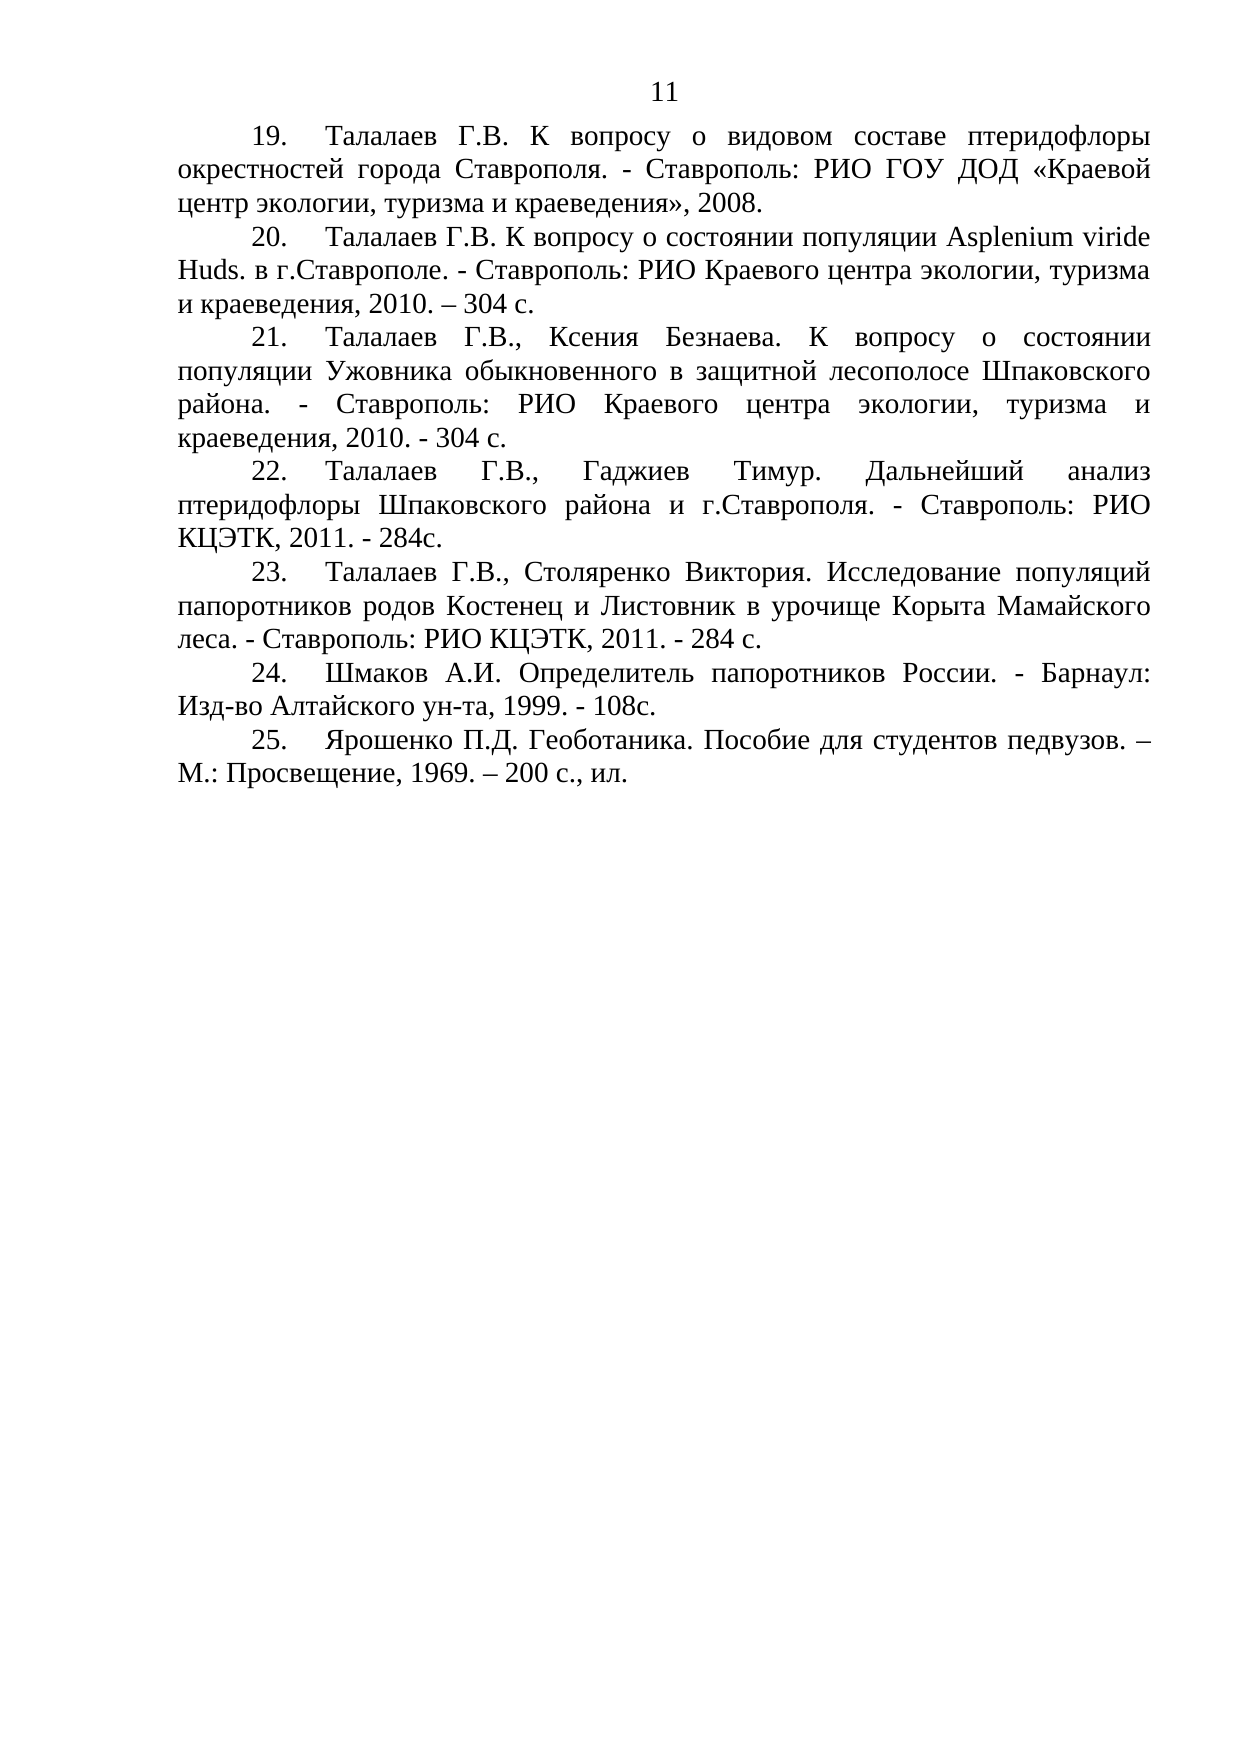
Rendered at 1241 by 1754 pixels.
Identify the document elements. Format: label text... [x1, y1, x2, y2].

list Талалаев Г.В., Ксения Безнаева. К вопросу о состоянии популяции Ужовника обыкновенного в защитной лесополосе Шпаковского района. - Ставрополь: РИО Краевого центра экологии, туризма и краеведения, 2010. - 304 с. [177, 319, 1152, 453]
list Талалаев Г.В., Столяренко Виктория. Исследование популяций папоротников родов Костенец и Листовник в урочище Корыта Мамайского леса. - Ставрополь: РИО КЦЭТК, 2011. - 284 с. [177, 554, 1152, 655]
list Талалаев Г.В. К вопросу о состоянии популяции Asplenium viride Huds. в г.Ставрополе. - Ставрополь: РИО Краевого центра экологии, туризма и краеведения, 2010. – 304 с. [177, 219, 1152, 319]
list Ярошенко П.Д. Геоботаника. Пособие для студентов педвузов. – М.: Просвещение, 1969. – 200 с., ил. [177, 722, 1152, 789]
list Талалаев Г.В. К вопросу о видовом составе птеридофлоры окрестностей города Ставрополя. - Ставрополь: РИО ГОУ ДОД «Краевой центр экологии, туризма и краеведения», 2008. [177, 118, 1152, 219]
list Талалаев Г.В., Гаджиев Тимур. Дальнейший анализ птеридофлоры Шпаковского района и г.Ставрополя. - Ставрополь: РИО КЦЭТК, 2011. - 284с. [177, 453, 1152, 554]
list Шмаков А.И. Определитель папоротников России. - Барнаул: Изд-во Алтайского ун-та, 1999. - 108с. [177, 655, 1152, 722]
